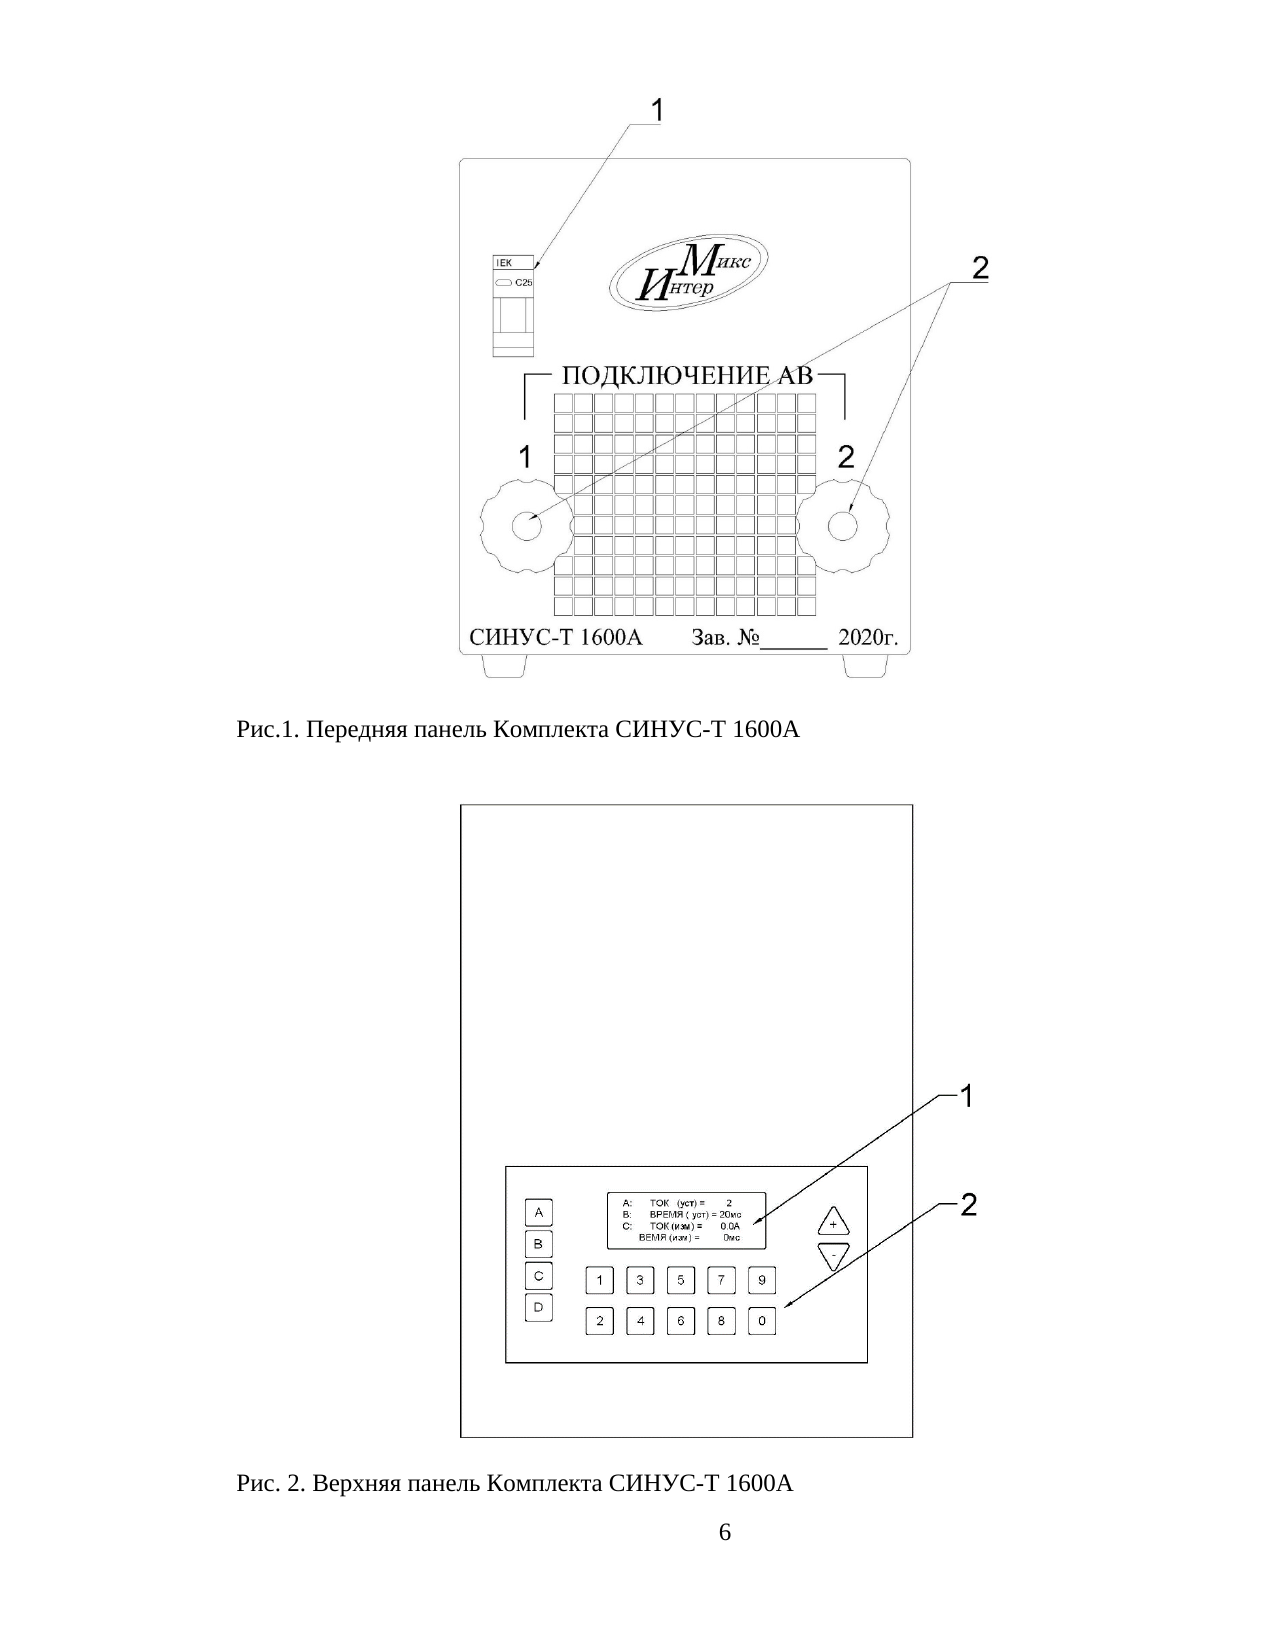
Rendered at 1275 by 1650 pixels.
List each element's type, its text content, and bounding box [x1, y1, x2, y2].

picture [443, 93, 995, 686]
text Рис. 2. Верхняя панель Комплекта СИНУС-Т 1600А [236, 1468, 1186, 1497]
picture [457, 800, 978, 1440]
text Рис.1. Передняя панель Комплекта СИНУС-Т 1600А [236, 714, 1186, 743]
